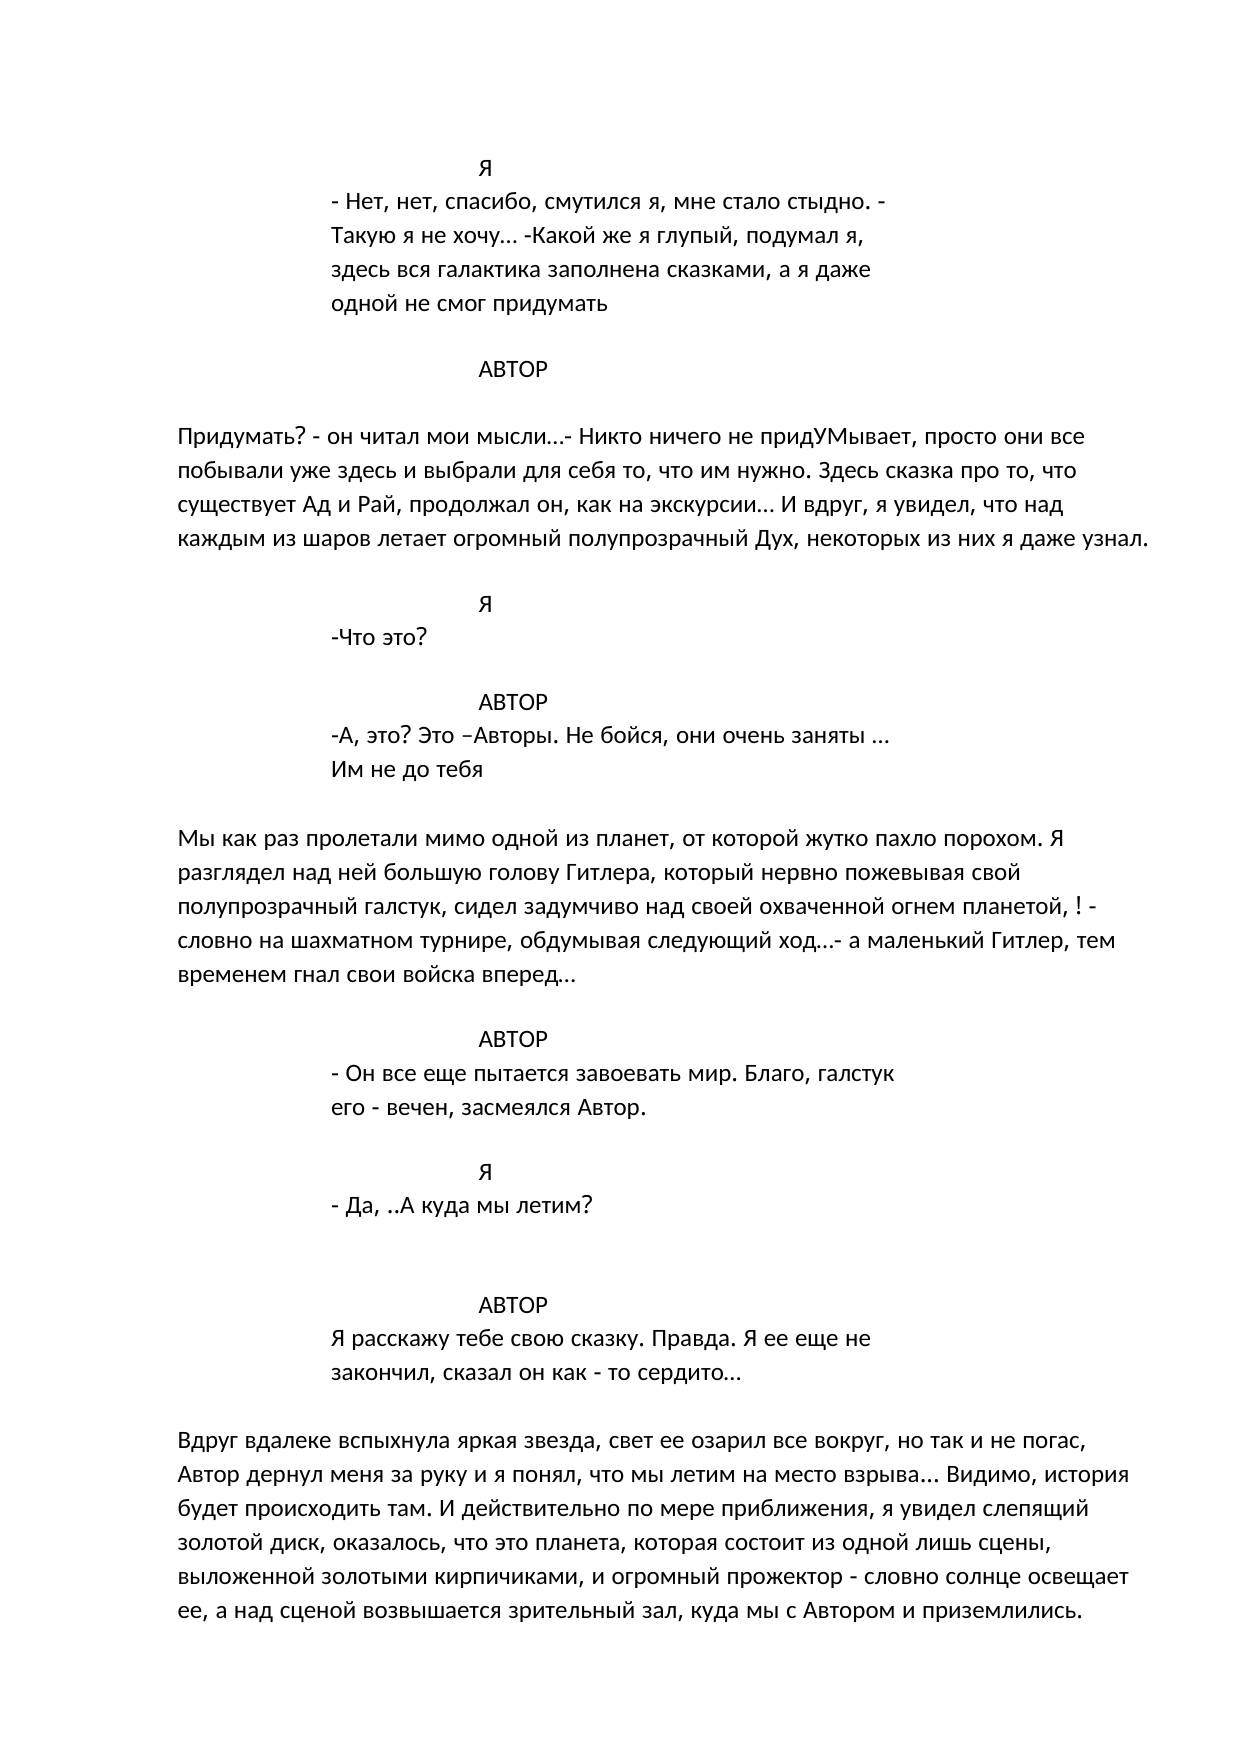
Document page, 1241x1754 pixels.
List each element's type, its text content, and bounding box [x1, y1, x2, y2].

text Вдруг вдалеке вспыхнула яркая звезда, свет ее озарил все вокруг, но так и не погас, Автор дернул меня за руку и я понял, что мы летим на место взрыва... Видимо, история будет происходить там. И действительно по мере приближения, я увидел слепящий золотой диск, оказалось, что это планета, которая состоит из одной лишь сцены, выложенной золотыми кирпичиками, и огромный прожектор - словно солнце освещает ее, а над сценой возвышается зрительный зал, куда мы с Автором и приземлились. [177, 1422, 1152, 1626]
text Я расскажу тебе свою сказку. Правда. Я ее еще не закончил, сказал он как - то сердито… [331, 1319, 916, 1388]
text Мы как раз пролетали мимо одной из планет, от которой жутко пахло порохом. Я разглядел над ней большую голову Гитлера, который нервно пожевывая свой полупрозрачный галстук, сидел задумчиво над своей охваченной огнем планетой, ! - словно на шахматном турнире, обдумывая следующий ход…- а маленький Гитлер, тем временем гнал свои войска вперед… [177, 819, 1152, 989]
text АВТОР [478, 353, 1119, 383]
text АВТОР [478, 687, 1119, 717]
text Я [478, 1156, 1119, 1187]
text -А, это? Это –Авторы. Не бойся, они очень заняты …Им не до тебя [331, 717, 916, 785]
text Придумать? - он читал мои мысли…- Никто ничего не придУМывает, просто они все побывали уже здесь и выбрали для себя то, что им нужно. Здесь сказка про то, что существует Ад и Рай, продолжал он, как на экскурсии… И вдруг, я увидел, что над каждым из шаров летает огромный полупрозрачный Дух, некоторых из них я даже узнал. [177, 418, 1152, 554]
text АВТОР [478, 1289, 1119, 1319]
text АВТОР [478, 1024, 1119, 1054]
text - Он все еще пытается завоевать мир. Благо, галстук его - вечен, засмеялся Автор. [331, 1054, 916, 1122]
text -Что это? [331, 618, 916, 652]
text - Нет, нет, спасибо, смутился я, мне стало стыдно. - Такую я не хочу… -Какой же я глупый, подумал я, здесь вся галактика заполнена сказками, а я даже одной не смог придумать [331, 183, 916, 319]
text Я [478, 152, 1119, 183]
text Я [478, 588, 1119, 618]
text - Да, ..А куда мы летим? [331, 1187, 916, 1221]
